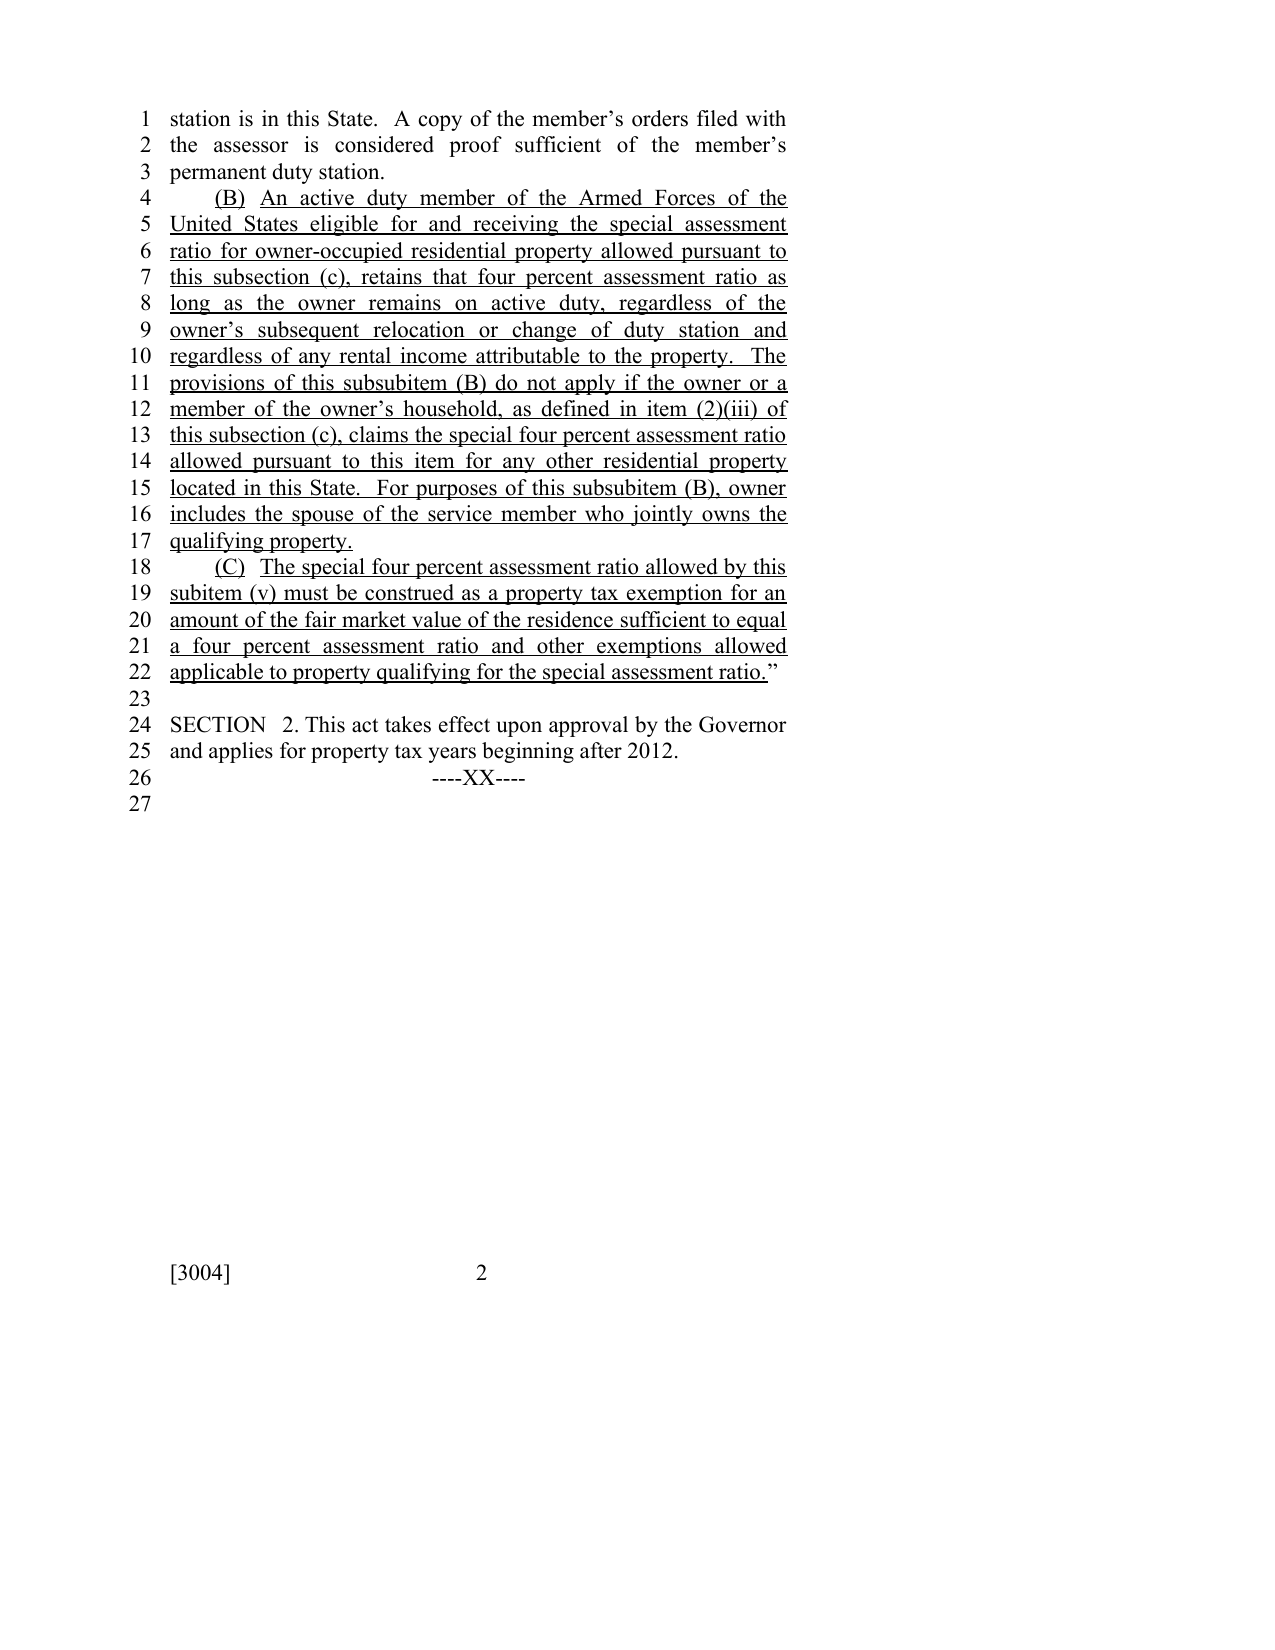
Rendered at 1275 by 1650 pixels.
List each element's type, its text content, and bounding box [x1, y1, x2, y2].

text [169, 105, 787, 184]
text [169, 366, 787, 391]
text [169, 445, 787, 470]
text (C) The special four percent assessment ratio allowed by this subitem (v) must be construed as a property tax exemption for an amount of the fair market value of the residence sufficient to equal a four percent assessment ratio and other exemptions allowed applicable to property qualifying for the special assessment ratio.” [169, 553, 787, 602]
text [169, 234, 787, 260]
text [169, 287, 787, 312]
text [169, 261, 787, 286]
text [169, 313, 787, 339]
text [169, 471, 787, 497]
text ----XX---- [169, 764, 787, 790]
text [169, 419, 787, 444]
text SECTION 2. This act takes effect upon approval by the Governor and applies for property tax years beginning after 2012. [169, 711, 787, 764]
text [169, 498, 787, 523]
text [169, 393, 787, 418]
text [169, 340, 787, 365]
